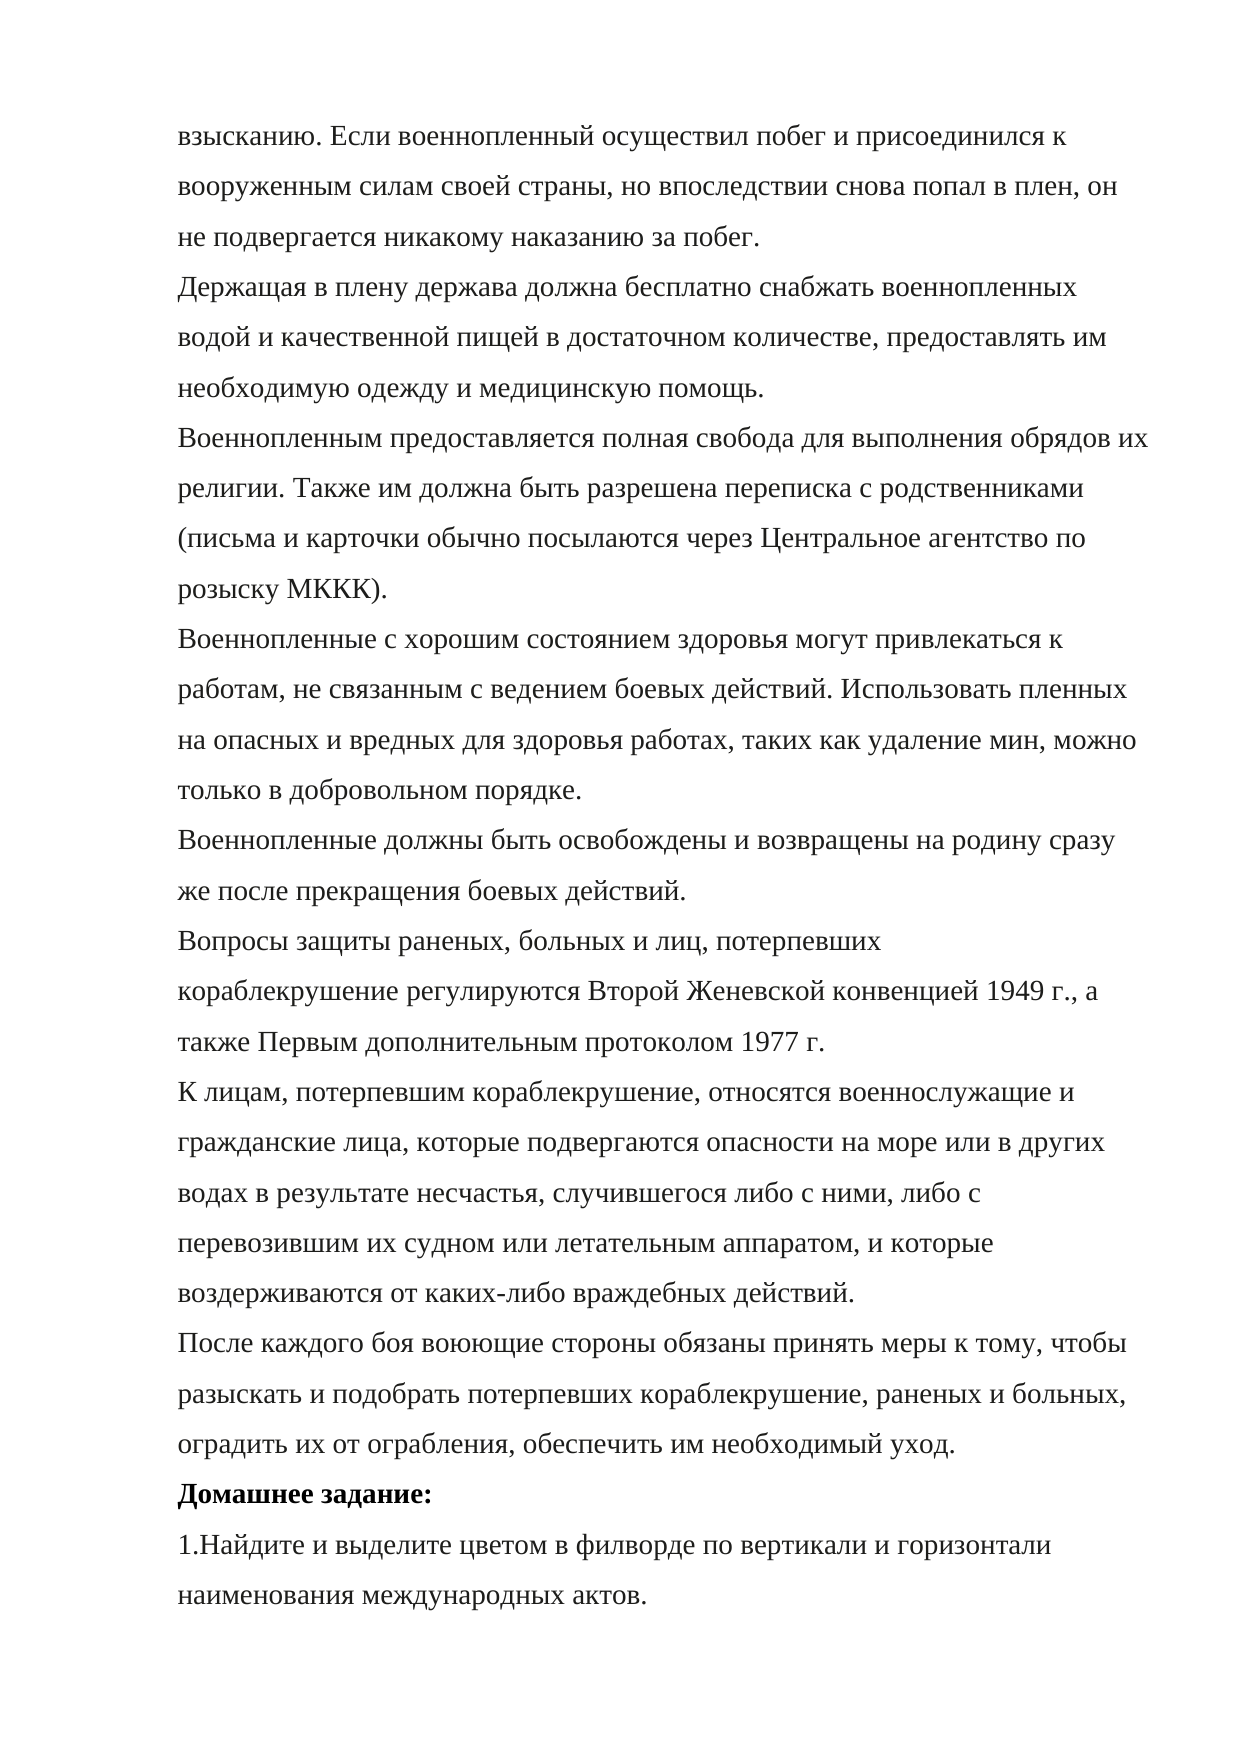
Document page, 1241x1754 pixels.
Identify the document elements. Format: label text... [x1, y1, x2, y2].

text Военнопленным предоставляется полная свобода для выполнения обрядов их религии. Также им должна быть разрешена переписка с родственниками (письма и карточки обычно посылаются через Центральное агентство по розыску МККК). [177, 420, 1152, 604]
text Держащая в плену держава должна бесплатно снабжать военнопленных водой и качественной пищей в достаточном количестве, предоставлять им необходимую одежду и медицинскую помощь. [177, 269, 1152, 403]
text 1.Найдите и выделите цветом в филворде по вертикали и горизонтали наименования международных актов. [177, 1527, 1152, 1611]
text Домашнее задание: [177, 1477, 1152, 1510]
text Военнопленные должны быть освобождены и возвращены на родину сразу же после прекращения боевых действий. [177, 822, 1152, 906]
text Вопросы защиты раненых, больных и лиц, потерпевших кораблекрушение регулируются Второй Женевской конвенцией 1949 г., а также Первым дополнительным протоколом 1977 г. [177, 923, 1152, 1057]
text К лицам, потерпевшим кораблекрушение, относятся военнослужащие и гражданские лица, которые подвергаются опасности на море или в других водах в результате несчастья, случившегося либо с ними, либо с перевозившим их судном или летательным аппаратом, и которые воздерживаются от каких-либо враждебных действий. [177, 1074, 1152, 1309]
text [177, 118, 1152, 252]
text Военнопленные с хорошим состоянием здоровья могут привлекаться к работам, не связанным с ведением боевых действий. Использовать пленных на опасных и вредных для здоровья работах, таких как удаление мин, можно только в добровольном порядке. [177, 621, 1152, 806]
text После каждого боя воюющие стороны обязаны принять меры к тому, чтобы разыскать и подобрать потерпевших кораблекрушение, раненых и больных, оградить их от ограбления, обеспечить им необходимый уход. [177, 1326, 1152, 1460]
